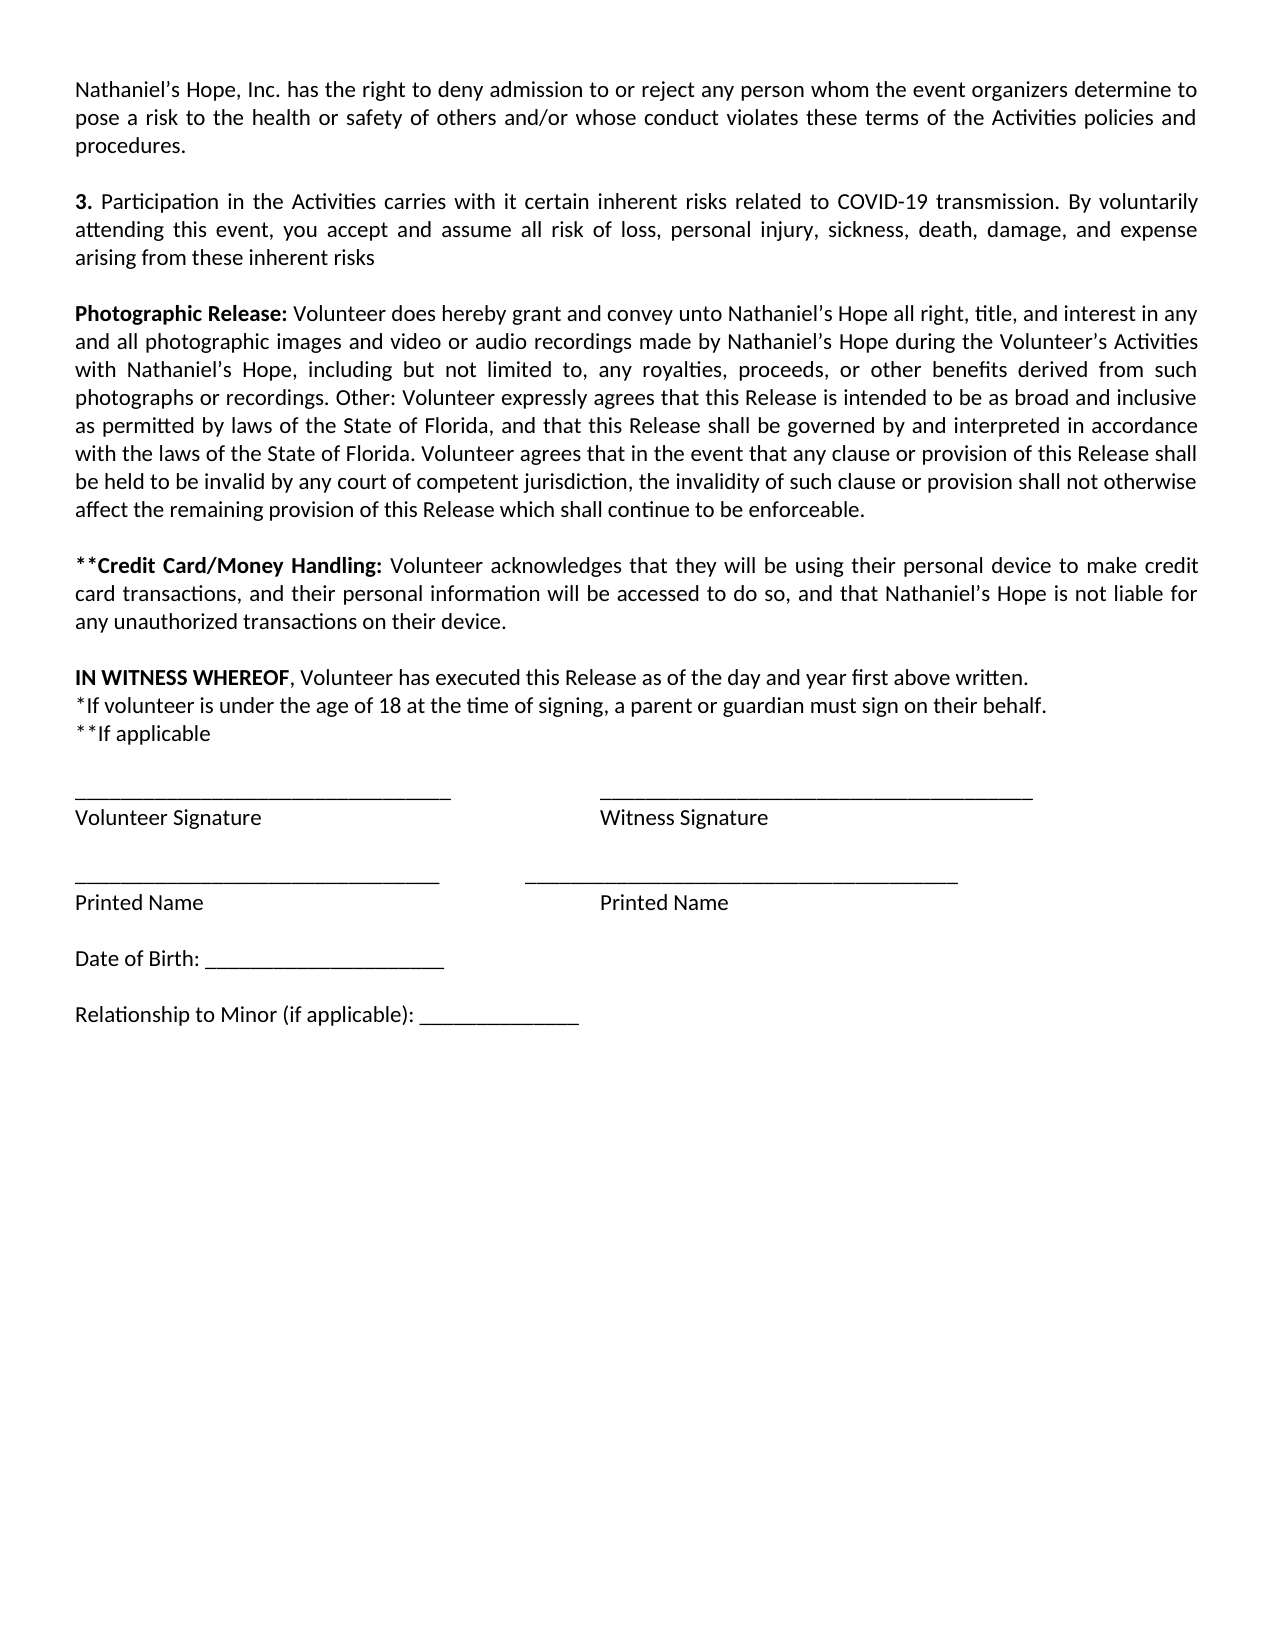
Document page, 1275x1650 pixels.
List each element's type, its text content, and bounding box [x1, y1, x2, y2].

text 3. Participation in the Activities carries with it certain inherent risks related to COVID-19 transmission. By voluntarily attending this event, you accept and assume all risk of loss, personal injury, sickness, death, damage, and expense arising from these inherent risks [75, 187, 1200, 271]
text Photographic Release: Volunteer does hereby grant and convey unto Nathaniel’s Hope all right, title, and interest in any and all photographic images and video or audio recordings made by Nathaniel’s Hope during the Volunteer’s Activities with Nathaniel’s Hope, including but not limited to, any royalties, proceeds, or other benefits derived from such photographs or recordings. Other: Volunteer expressly agrees that this Release is intended to be as broad and inclusive as permitted by laws of the State of Florida, and that this Release shall be governed by and interpreted in accordance with the laws of the State of Florida. Volunteer agrees that in the event that any clause or provision of this Release shall be held to be invalid by any court of competent jurisdiction, the invalidity of such clause or provision shall not otherwise affect the remaining provision of this Release which shall continue to be enforceable. [75, 299, 1200, 523]
text Relationship to Minor (if applicable): ______________ [75, 1000, 1200, 1028]
text *If volunteer is under the age of 18 at the time of signing, a parent or guardian must sign on their behalf. [75, 691, 1200, 719]
text _________________________________ ______________________________________ [75, 776, 1200, 803]
text Nathaniel’s Hope, Inc. has the right to deny admission to or reject any person whom the event organizers determine to pose a risk to the health or safety of others and/or whose conduct violates these terms of the Activities policies and procedures. [75, 75, 1200, 159]
text Printed Name Printed Name [75, 888, 1200, 916]
text **Credit Card/Money Handling: Volunteer acknowledges that they will be using their personal device to make credit card transactions, and their personal information will be accessed to do so, and that Nathaniel’s Hope is not liable for any unauthorized transactions on their device. [75, 551, 1200, 635]
text IN WITNESS WHEREOF, Volunteer has executed this Release as of the day and year first above written. [75, 663, 1200, 691]
text ________________________________ ______________________________________ [75, 859, 1200, 888]
text Date of Birth: _____________________ [75, 944, 1200, 972]
text **If applicable [75, 719, 1200, 747]
text Volunteer Signature Witness Signature [75, 803, 1200, 832]
